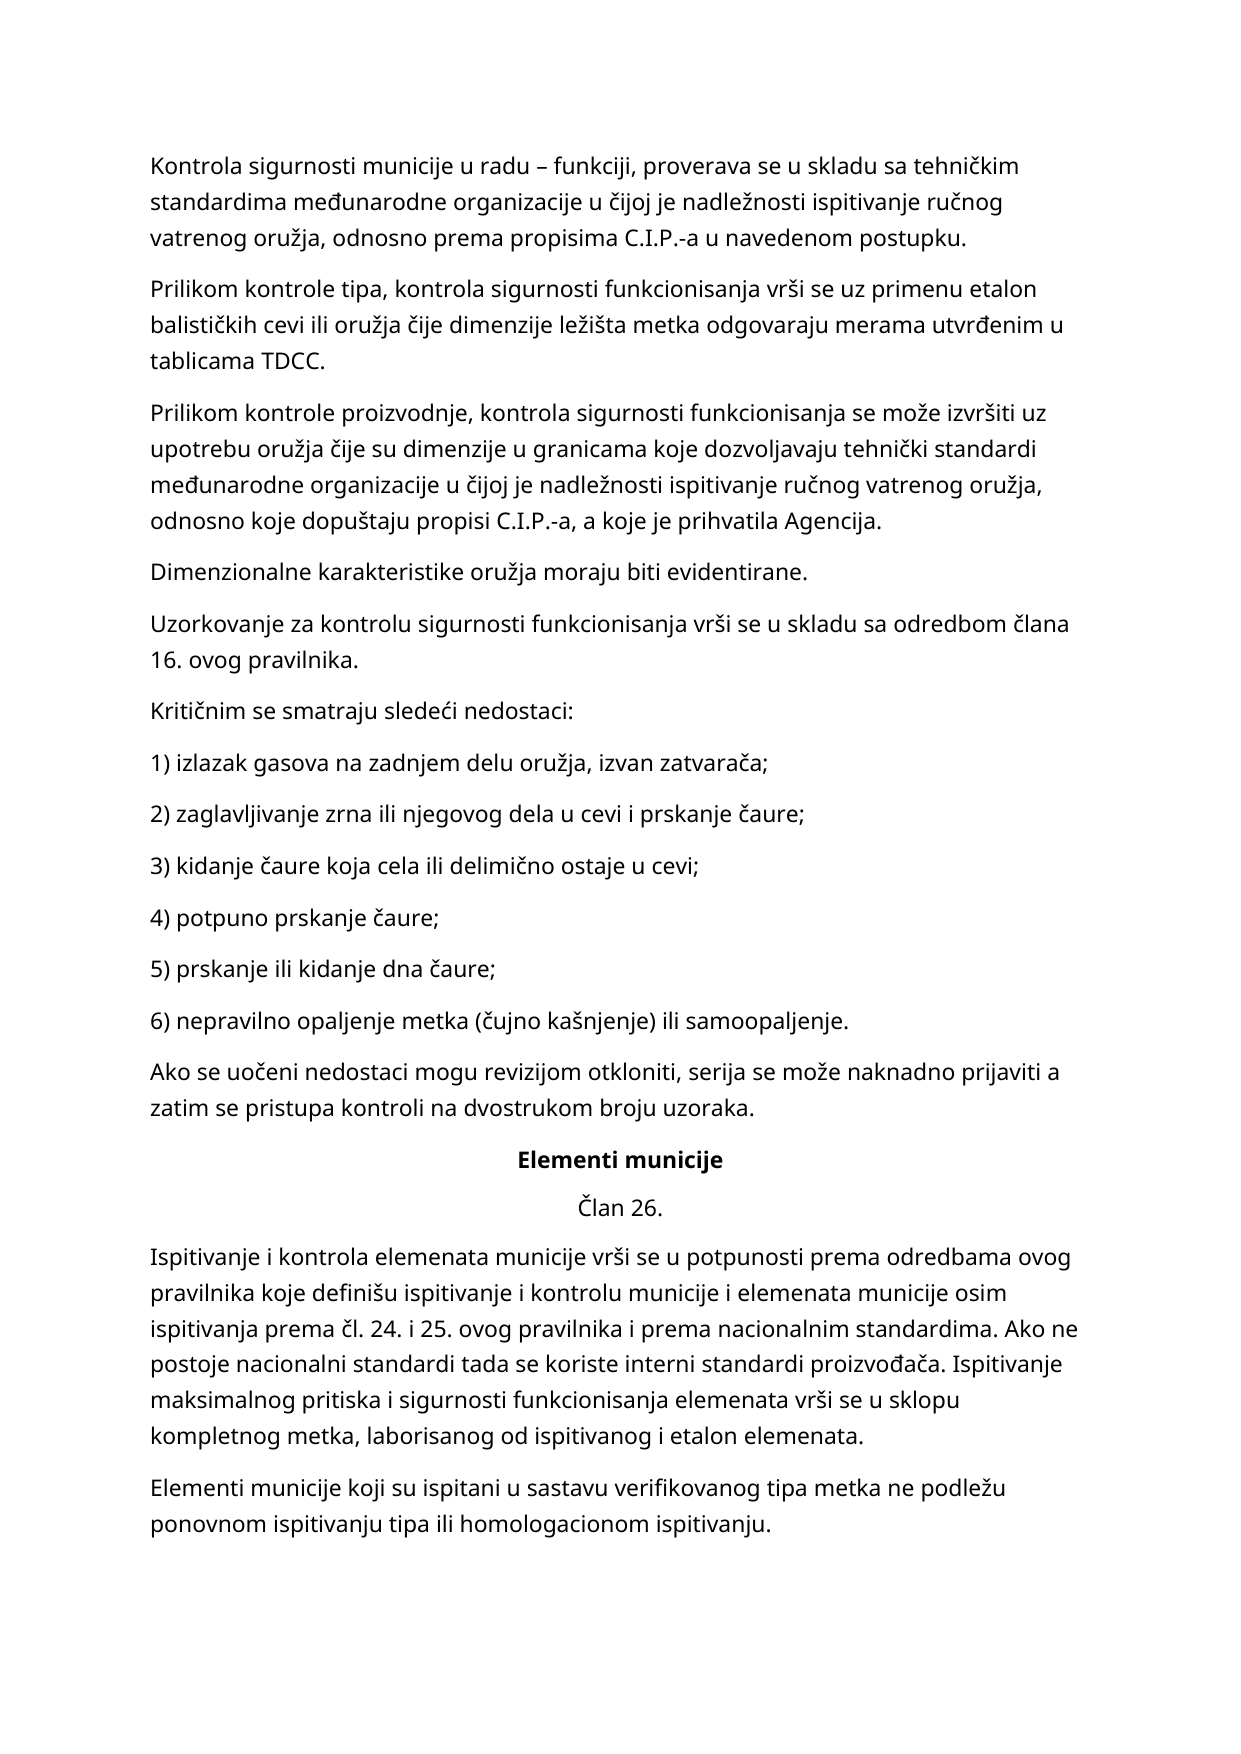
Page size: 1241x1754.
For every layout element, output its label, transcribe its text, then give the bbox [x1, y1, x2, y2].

text 1) izlazak gasova na zadnjem delu oružja, izvan zatvarača; [150, 747, 1090, 778]
text 3) kidanje čaure koja cela ili delimično ostaje u cevi; [150, 850, 1090, 881]
text Kritičnim se smatraju sledeći nedostaci: [150, 695, 1090, 727]
text 6) nepravilno opalјenje metka (čujno kašnjenje) ili samoopalјenje. [150, 1005, 1090, 1036]
text Uzorkovanje za kontrolu sigurnosti funkcionisanja vrši se u skladu sa odredbom člana 16. ovog pravilnika. [150, 608, 1090, 675]
text Ispitivanje i kontrola elemenata municije vrši se u potpunosti prema odredbama ovog pravilnika koje definišu ispitivanje i kontrolu municije i elemenata municije osim ispitivanja prema čl. 24. i 25. ovog pravilnika i prema nacionalnim standardima. Ako ne postoje nacionalni standardi tada se koriste interni standardi proizvođača. Ispitivanje maksimalnog pritiska i sigurnosti funkcionisanja elemenata vrši se u sklopu kompletnog metka, laborisanog od ispitivanog i etalon elemenata. [150, 1241, 1090, 1452]
text Prilikom kontrole tipa, kontrola sigurnosti funkcionisanja vrši se uz primenu etalon balističkih cevi ili oružja čije dimenzije ležišta metka odgovaraju merama utvrđenim u tablicama TDCC. [150, 273, 1090, 377]
text 4) potpuno prskanje čaure; [150, 902, 1090, 933]
text 5) prskanje ili kidanje dna čaure; [150, 953, 1090, 984]
text Elementi municije [150, 1144, 1090, 1175]
text Prilikom kontrole proizvodnje, kontrola sigurnosti funkcionisanja se može izvršiti uz upotrebu oružja čije su dimenzije u granicama koje dozvolјavaju tehnički standardi međunarodne organizacije u čijoj je nadležnosti ispitivanje ručnog vatrenog oružja, odnosno koje dopuštaju propisi C.I.P.-a, a koje je prihvatila Agencija. [150, 397, 1090, 536]
text Član 26. [150, 1192, 1090, 1223]
text 2) zaglavlјivanje zrna ili njegovog dela u cevi i prskanje čaure; [150, 798, 1090, 830]
text Dimenzionalne karakteristike oružja moraju biti evidentirane. [150, 556, 1090, 587]
text Kontrola sigurnosti municije u radu – funkciji, proverava se u skladu sa tehničkim standardima međunarodne organizacije u čijoj je nadležnosti ispitivanje ručnog vatrenog oružja, odnosno prema propisima C.I.P.-a u navedenom postupku. [150, 150, 1090, 253]
text Ako se uočeni nedostaci mogu revizijom otkloniti, serija se može naknadno prijaviti a zatim se pristupa kontroli na dvostrukom broju uzoraka. [150, 1056, 1090, 1123]
text Elementi municije koji su ispitani u sastavu verifikovanog tipa metka ne podležu ponovnom ispitivanju tipa ili homologacionom ispitivanju. [150, 1472, 1090, 1539]
